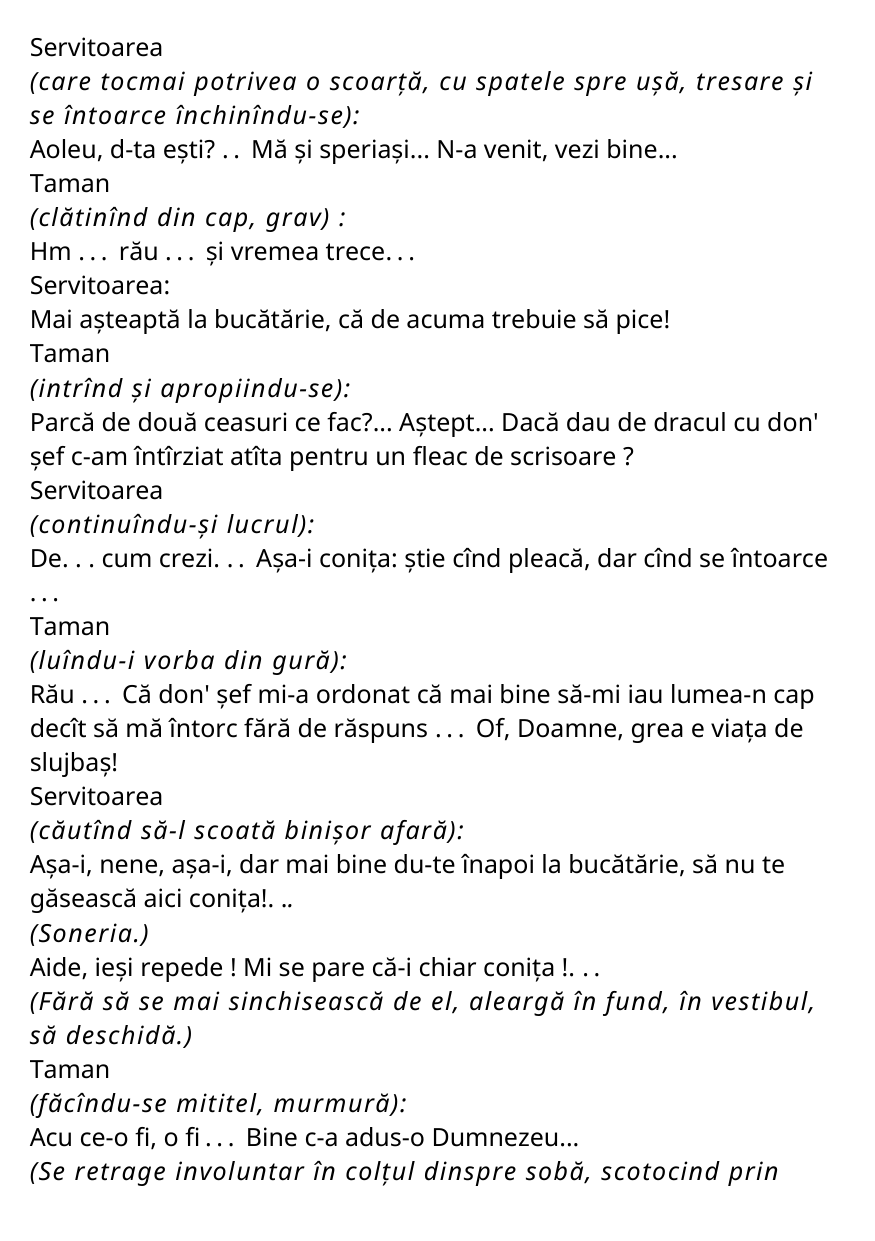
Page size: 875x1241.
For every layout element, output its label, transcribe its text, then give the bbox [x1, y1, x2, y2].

text Rău ... Că don' şef mi-a ordonat că mai bine să-mi iau lumea-n cap decît să mă întorc fără de răspuns ... Of, Doamne, grea e viaţa de slujbaş! [29, 677, 844, 779]
text De. . . cum crezi. .. Aşa-i coniţa: ştie cînd pleacă, dar cînd se întoarce ... Taman [29, 541, 844, 643]
text Taman [29, 336, 844, 370]
text (care tocmai potrivea o scoarţă, cu spatele spre uşă, tresare şi se întoarce închinîndu-se): [29, 64, 844, 132]
text (continuîndu-şi lucrul): [29, 506, 844, 541]
text Aoleu, d-ta eşti? .. Mă şi speriaşi... N-a venit, vezi bine... [29, 132, 844, 166]
text (Soneria.) [29, 915, 844, 949]
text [29, 1154, 844, 1188]
text (făcîndu-se mititel, murmură): [29, 1086, 844, 1119]
text Parcă de două ceasuri ce fac?... Aştept... Dacă dau de dracul cu don' şef c-am întîrziat atîta pentru un fleac de scrisoare ? [29, 404, 844, 472]
text Taman [29, 166, 844, 200]
text Aşa-i, nene, aşa-i, dar mai bine du-te înapoi la bucătărie, să nu te găsească aici coniţa!. .. [29, 847, 844, 915]
text Aide, ieşi repede ! Mi se pare că-i chiar coniţa !. .. [29, 949, 844, 983]
text Hm ... rău ... şi vremea trece... [29, 234, 844, 268]
text Acu ce-o fi, o fi... Bine c-a adus-o Dumnezeu... [29, 1119, 844, 1154]
text (luîndu-i vorba din gură): [29, 643, 844, 677]
text (căutînd să-l scoată binişor afară): [29, 813, 844, 847]
text Mai aşteaptă la bucătărie, că de acuma trebuie să pice! [29, 302, 844, 336]
text (intrînd şi apropiindu-se): [29, 370, 844, 404]
text (clătinînd din cap, grav) : [29, 200, 844, 234]
text Servitoarea [29, 29, 844, 64]
text Servitoarea [29, 779, 844, 813]
text Servitoarea: [29, 268, 844, 302]
text Servitoarea [29, 472, 844, 506]
text (Fără să se mai sinchisească de el, aleargă în fund, în vestibul, să deschidă.) Taman [29, 983, 844, 1086]
